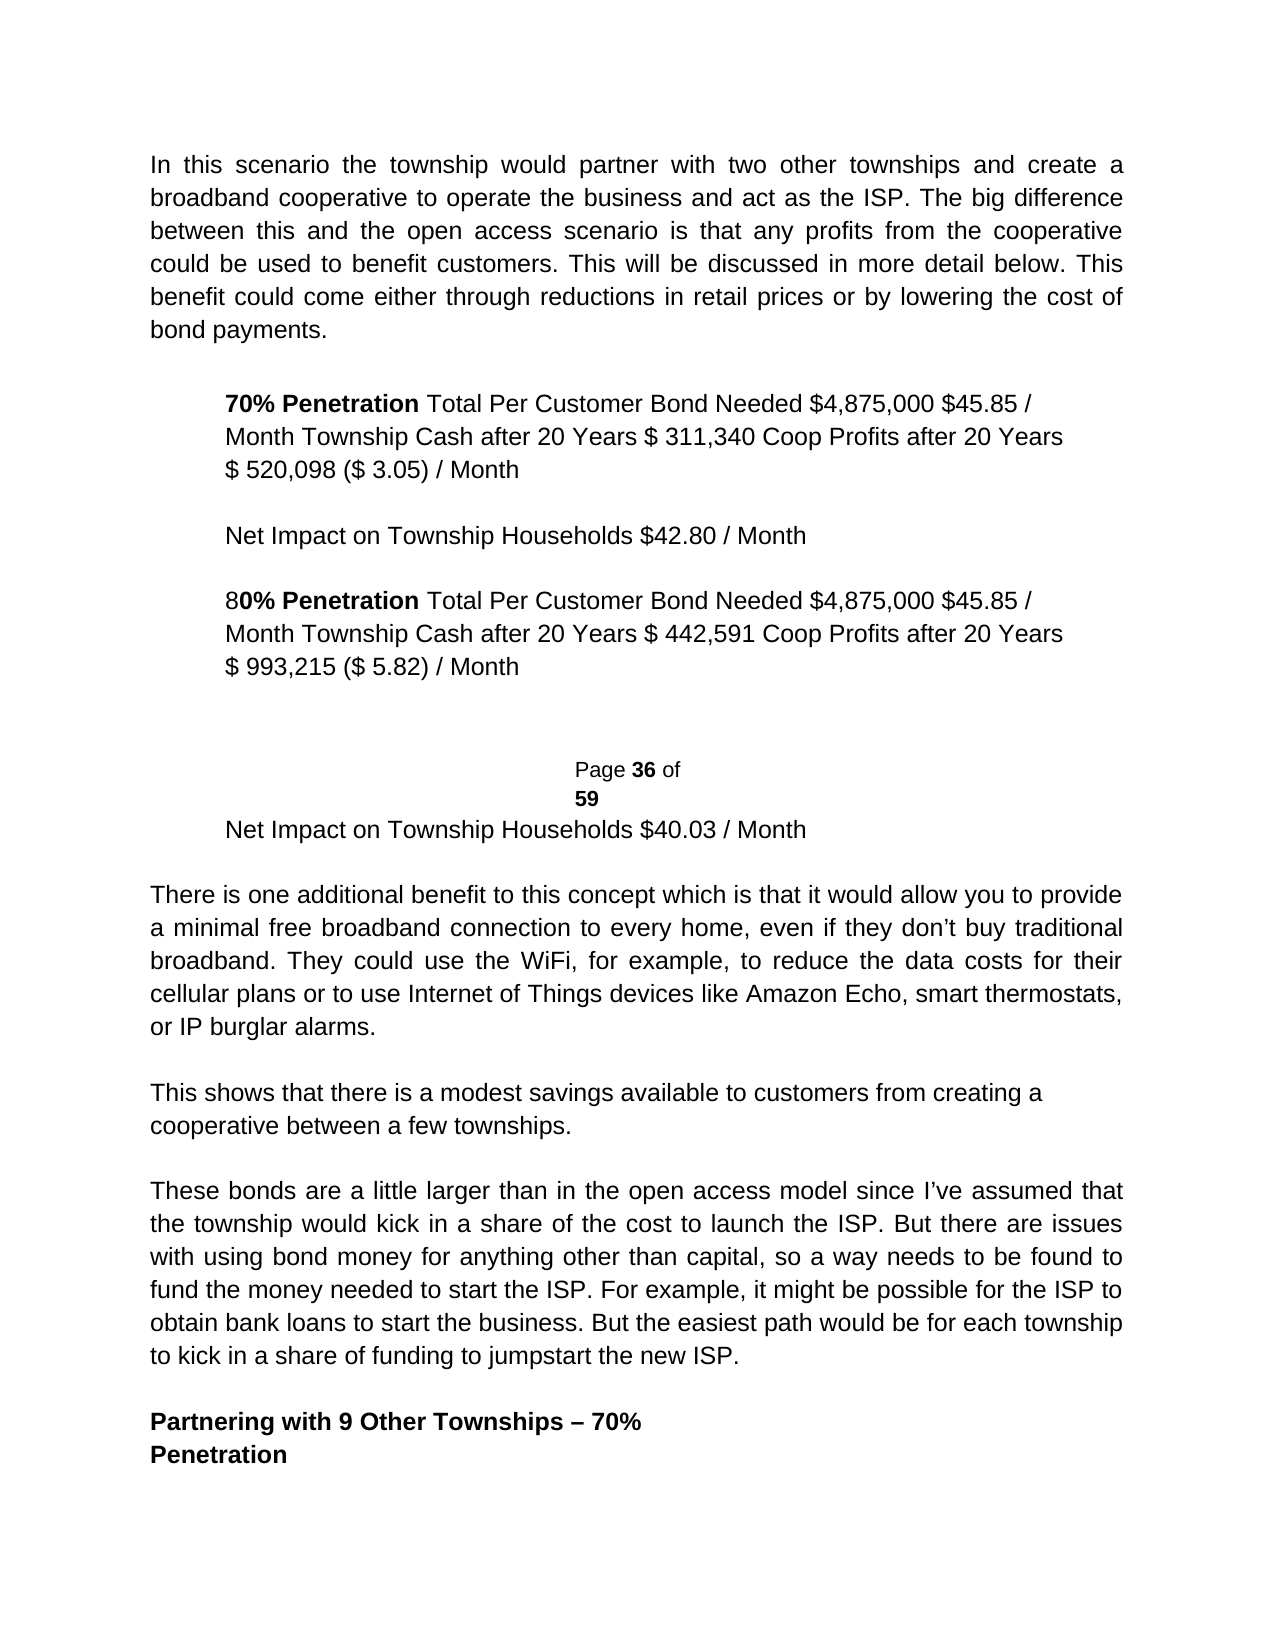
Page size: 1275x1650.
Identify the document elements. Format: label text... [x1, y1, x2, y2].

text This shows that there is a modest savings available to customers from creating a cooperative between a few townships. [150, 1078, 1125, 1139]
text These bonds are a little larger than in the open access model since I’ve assumed that the township would kick in a share of the cost to launch the ISP. But there are issues with using bond money for anything other than capital, so a way needs to be found to fund the money needed to start the ISP. For example, it might be possible for the ISP to obtain bank loans to start the business. But the easiest path would be for each township to kick in a share of funding to jumpstart the new ISP. [150, 1176, 1125, 1370]
text Partnering with 9 Other Townships – 70% Penetration [150, 1407, 737, 1469]
text There is one additional benefit to this concept which is that it would allow you to provide a minimal free broadband connection to every home, even if they don’t buy traditional broadband. They could use the WiFi, for example, to reduce the data costs for their cellular plans or to use Internet of Things devices like Amazon Echo, smart thermostats, or IP burglar alarms. [150, 880, 1125, 1041]
text Net Impact on Township Households $42.80 / Month [225, 521, 1055, 549]
text Net Impact on Township Households $40.03 / Month [225, 814, 1055, 843]
text 70% Penetration Total Per Customer Bond Needed $4,875,000 $45.85 / Month Township Cash after 20 Years $ 311,340 Coop Profits after 20 Years $ 520,098 ($ 3.05) / Month [225, 389, 1066, 484]
text 80% Penetration Total Per Customer Bond Needed $4,875,000 $45.85 / Month Township Cash after 20 Years $ 442,591 Coop Profits after 20 Years $ 993,215 ($ 5.82) / Month [225, 586, 1066, 681]
text Page 36 of 59 [574, 757, 701, 811]
text In this scenario the township would partner with two other townships and create a broadband cooperative to operate the business and act as the ISP. The big difference between this and the open access scenario is that any profits from the cooperative could be used to benefit customers. This will be discussed in more detail below. This benefit could come either through reductions in retail prices or by lowering the cost of bond payments. [150, 150, 1125, 344]
